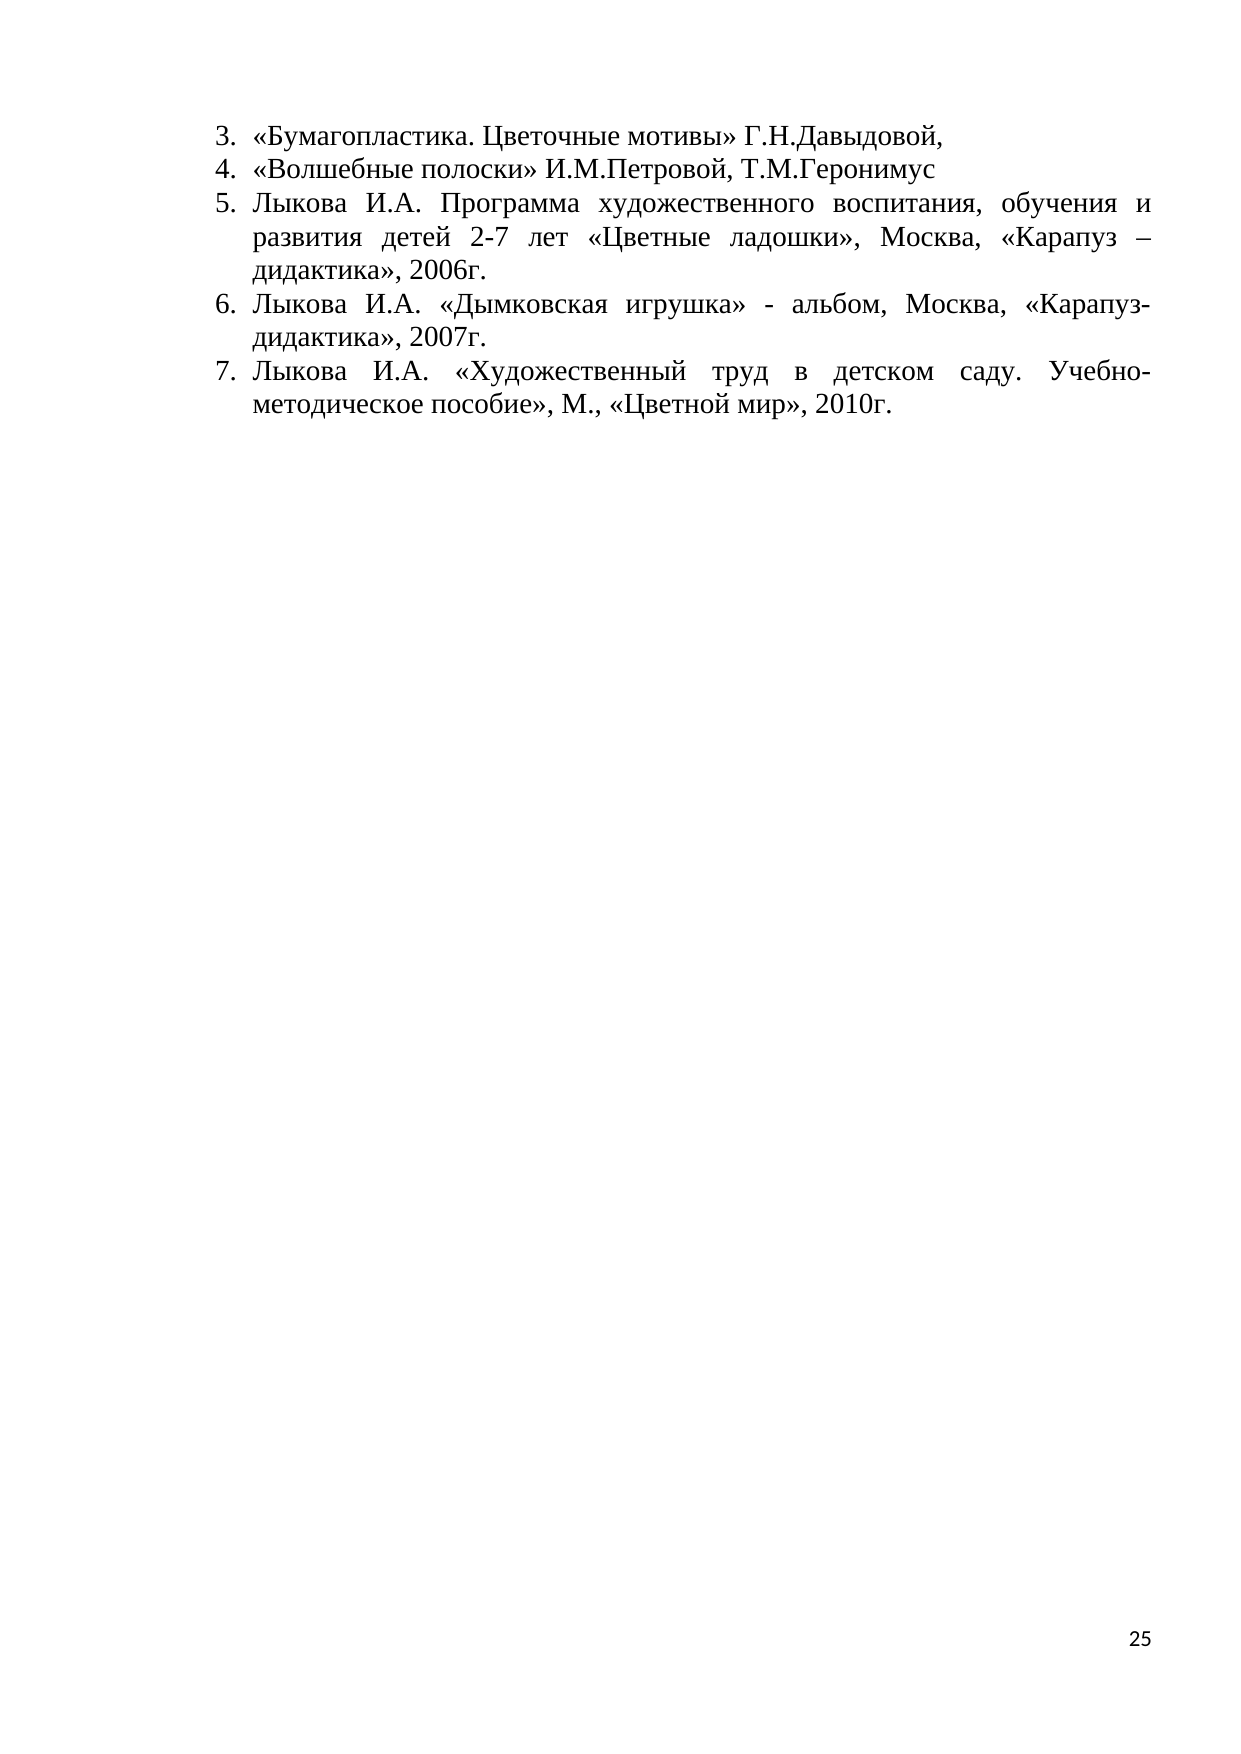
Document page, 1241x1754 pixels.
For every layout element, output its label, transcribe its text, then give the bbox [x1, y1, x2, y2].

list «Волшебные полоски» И.М.Петровой, Т.М.Геронимус [215, 152, 1152, 185]
list Лыкова И.А. «Дымковская игрушка» - альбом, Москва, «Карапуз-дидактика», 2007г. [215, 286, 1152, 353]
list «Бумагопластика. Цветочные мотивы» Г.Н.Давыдовой, [215, 118, 1152, 152]
list Лыкова И.А. «Художественный труд в детском саду. Учебно-методическое пособие», М., «Цветной мир», 2010г. [215, 353, 1152, 420]
list Лыкова И.А. Программа художественного воспитания, обучения и развития детей 2-7 лет «Цветные ладошки», Москва, «Карапуз – дидактика», 2006г. [215, 185, 1152, 286]
